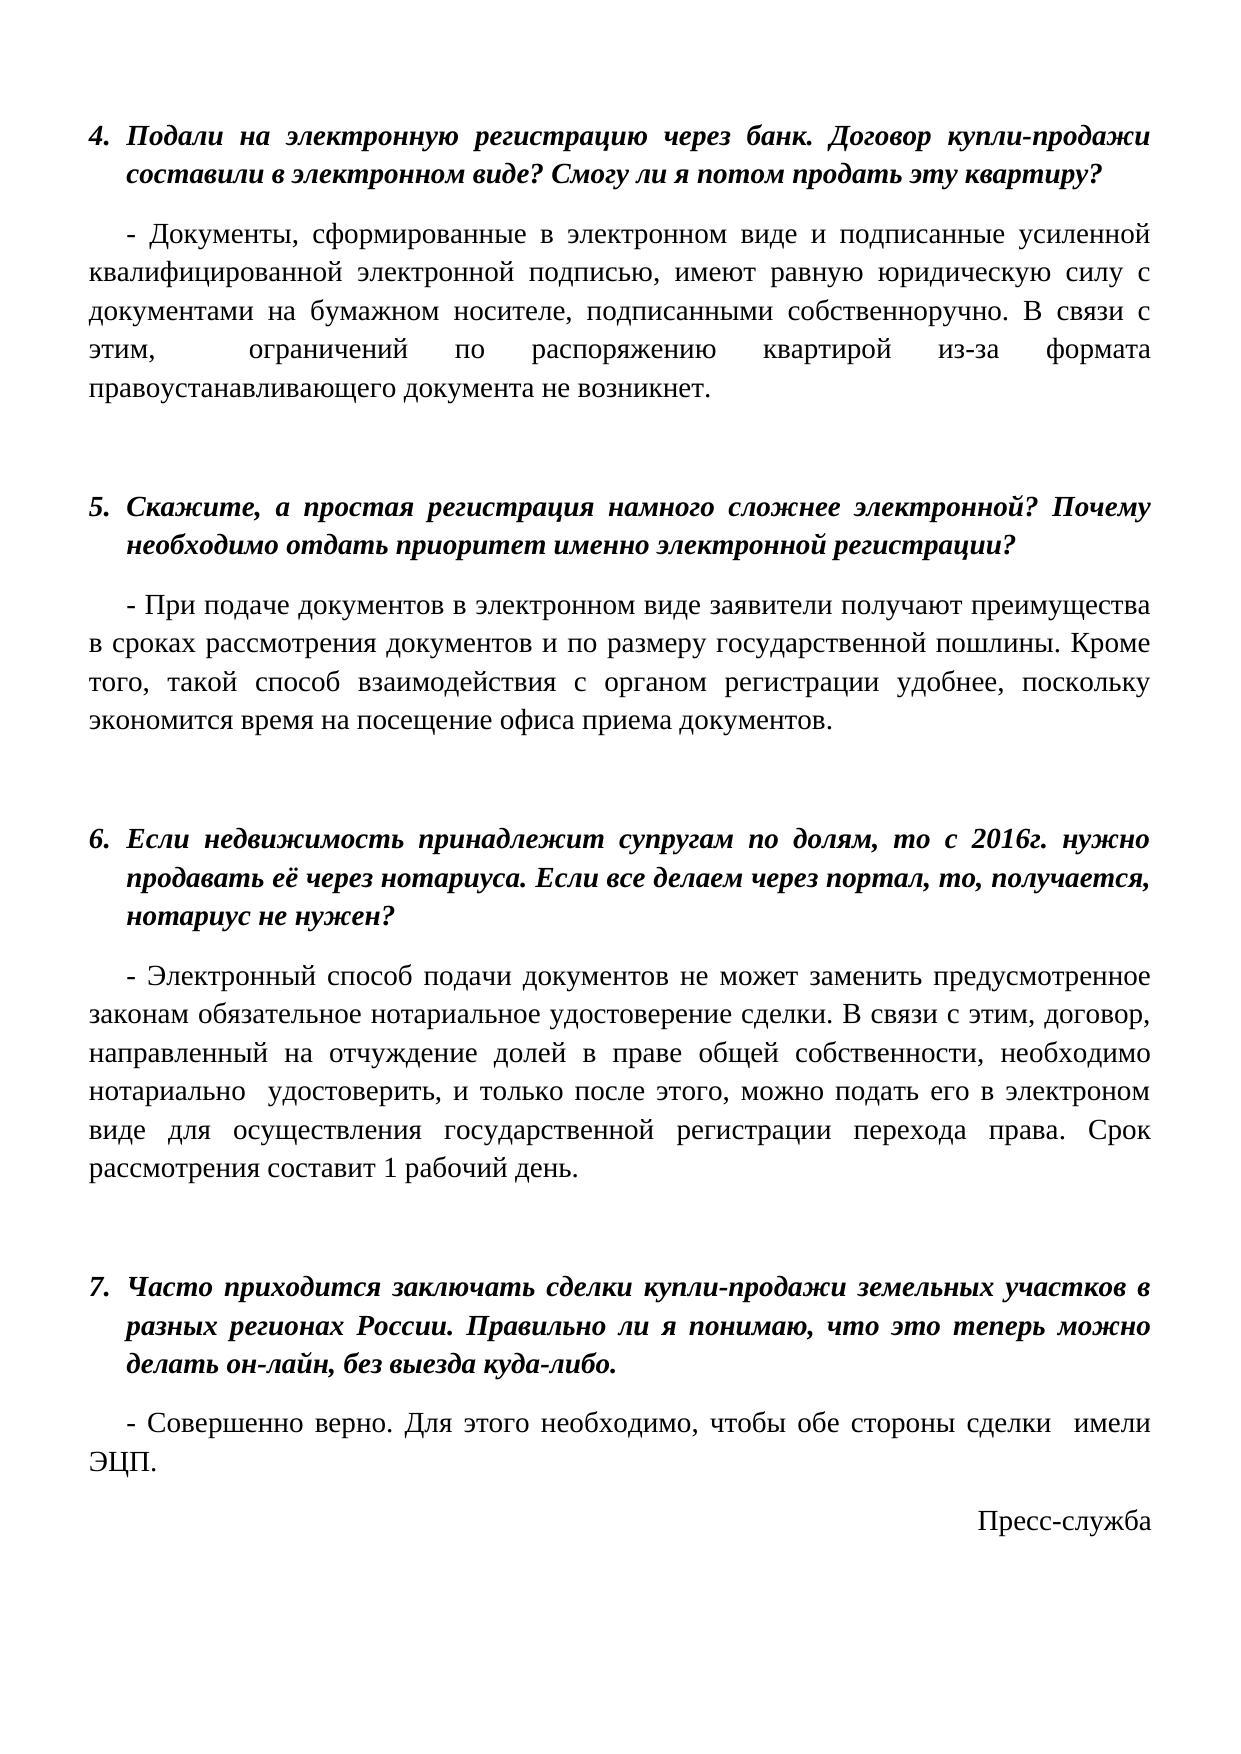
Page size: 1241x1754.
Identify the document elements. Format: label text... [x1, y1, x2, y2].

text - При подаче документов в электронном виде заявители получают преимущества в сроках рассмотрения документов и по размеру государственной пошлины. Кроме того, такой способ взаимодействия с органом регистрации удобнее, поскольку экономится время на посещение офиса приема документов. [89, 587, 1152, 736]
text Пресс-служба [89, 1503, 1152, 1537]
list Часто приходится заключать сделки купли-продажи земельных участков в разных регионах России. Правильно ли я понимаю, что это теперь можно делать он-лайн, без выезда куда-либо. [89, 1269, 1152, 1380]
text - Документы, сформированные в электронном виде и подписанные усиленной квалифицированной электронной подписью, имеют равную юридическую силу с документами на бумажном носителе, подписанными собственноручно. В связи с этим, ограничений по распоряжению квартирой из-за формата правоустанавливающего документа не возникнет. [89, 216, 1152, 404]
text - Совершенно верно. Для этого необходимо, чтобы обе стороны сделки имели ЭЦП. [89, 1406, 1152, 1478]
text - Электронный способ подачи документов не может заменить предусмотренное законам обязательное нотариальное удостоверение сделки. В связи с этим, договор, направленный на отчуждение долей в праве общей собственности, необходимо нотариально удостоверить, и только после этого, можно подать его в электроном виде для осуществления государственной регистрации перехода права. Срок рассмотрения составит 1 рабочий день. [89, 958, 1152, 1184]
list Подали на электронную регистрацию через банк. Договор купли-продажи составили в электронном виде? Смогу ли я потом продать эту квартиру? [89, 118, 1152, 190]
list Если недвижимость принадлежит супругам по долям, то с 2016г. нужно продавать её через нотариуса. Если все делаем через портал, то, получается, нотариус не нужен? [89, 821, 1152, 932]
list Скажите, а простая регистрация намного сложнее электронной? Почему необходимо отдать приоритет именно электронной регистрации? [89, 489, 1152, 561]
